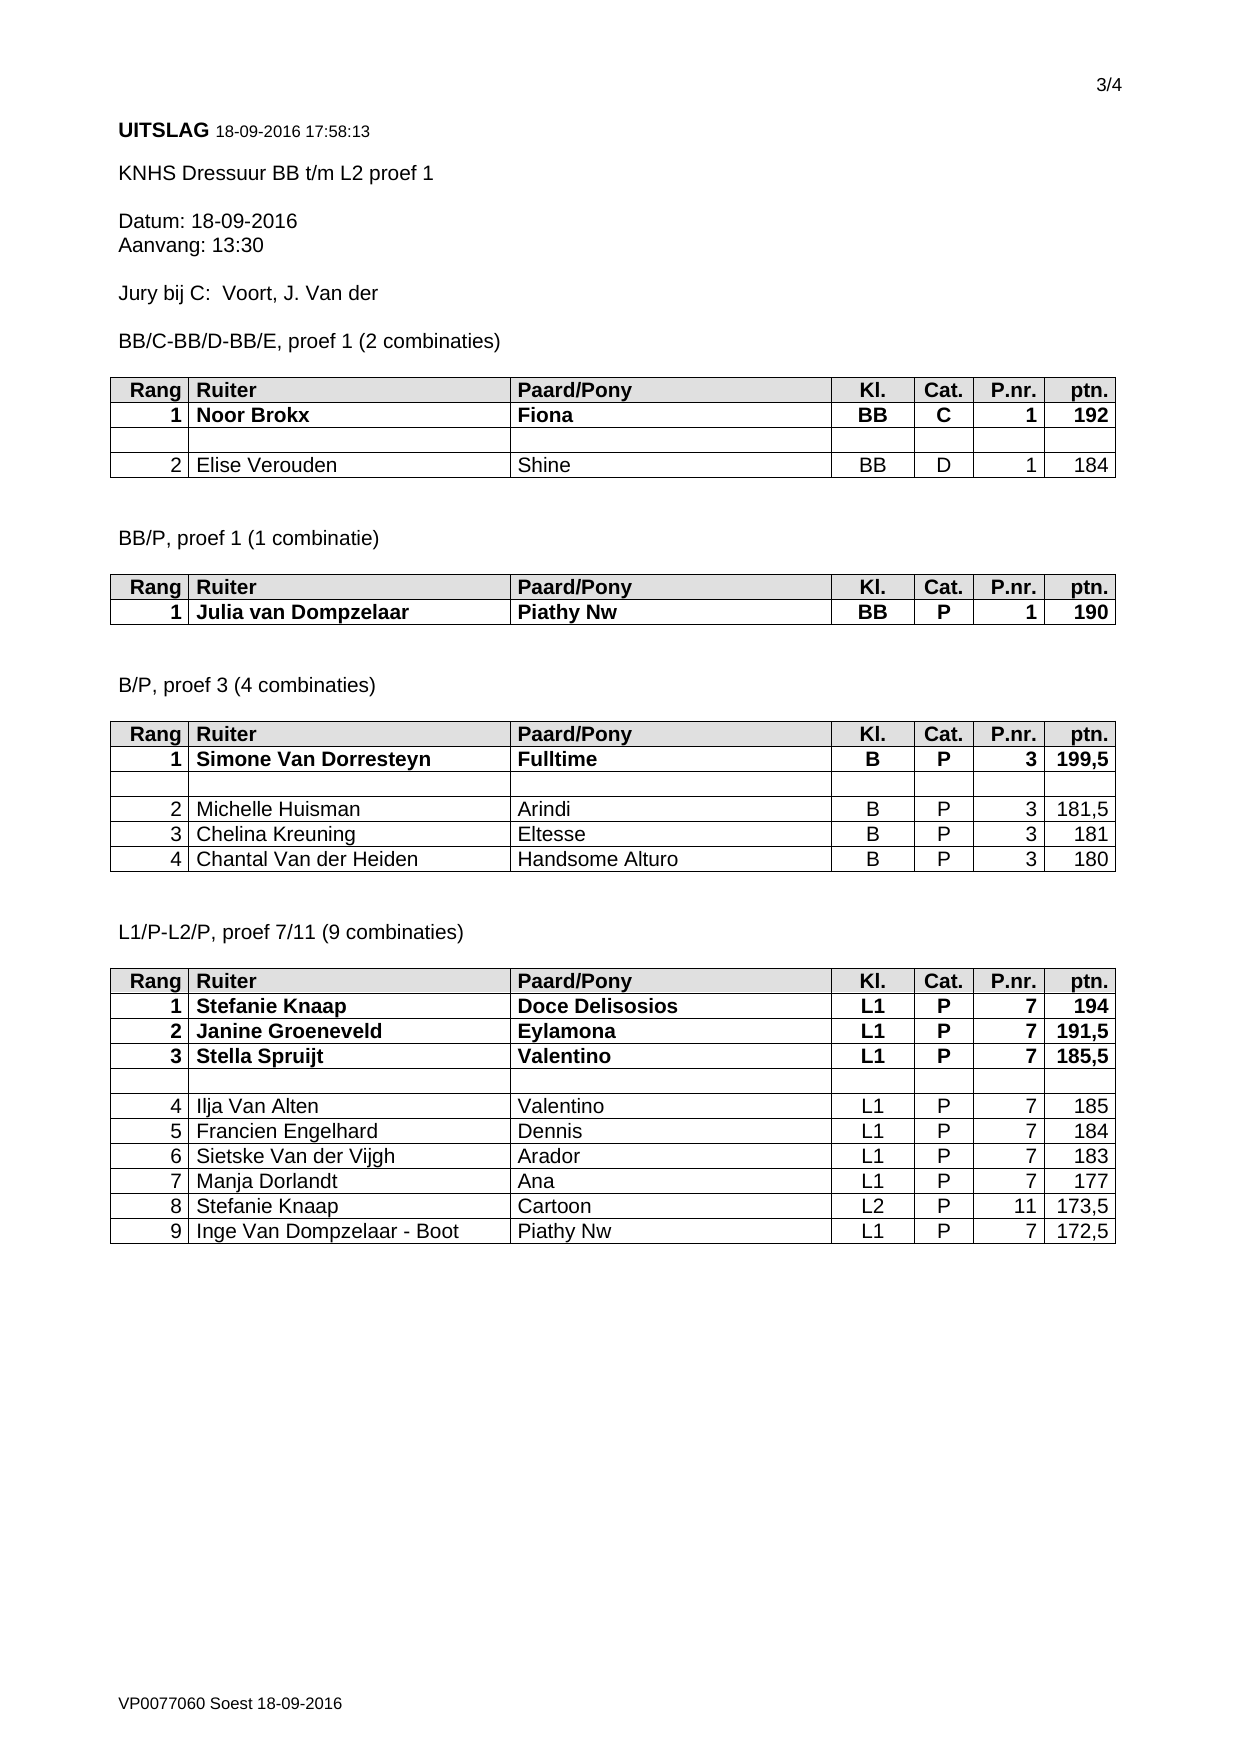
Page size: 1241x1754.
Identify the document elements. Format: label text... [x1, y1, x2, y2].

table_cell 7 [974, 1219, 1044, 1242]
table_cell 7 [974, 1144, 1044, 1167]
table_cell 1 [111, 600, 188, 624]
text L1/P-L2/P, proef 7/11 (9 combinaties) [118, 919, 1122, 943]
table_cell 180 [1045, 847, 1115, 871]
table_cell 4 [111, 847, 188, 871]
table_cell Dennis [511, 1119, 831, 1142]
table_cell Noor Brokx [189, 403, 510, 427]
text KNHS Dressuur BB t/m L2 proef 1 [118, 161, 1122, 185]
table_cell [1045, 428, 1115, 452]
table_header Paard/Pony [511, 722, 831, 746]
table_cell 199,5 [1045, 747, 1115, 771]
table_cell 192 [1045, 403, 1115, 427]
table_cell L1 [832, 1144, 914, 1167]
table_cell Julia van Dompzelaar [189, 600, 510, 624]
table_cell 3 [974, 847, 1044, 871]
table_cell 190 [1045, 600, 1115, 624]
table_cell 1 [974, 453, 1044, 477]
table_header Kl. [832, 378, 914, 402]
table_header Rang [111, 575, 188, 599]
table_cell Sietske Van der Vijgh [189, 1144, 510, 1167]
table_cell 3 [974, 822, 1044, 846]
table_cell BB [832, 600, 914, 624]
table_header Rang [111, 722, 188, 746]
table_cell P [915, 1169, 973, 1192]
table_cell Fiona [511, 403, 831, 427]
table_cell 3 [111, 1044, 188, 1067]
text UITSLAG 18-09-2016 17:58:13 [118, 118, 1122, 142]
table_cell D [915, 453, 973, 477]
table_header Paard/Pony [511, 969, 831, 992]
table_cell 183 [1045, 1144, 1115, 1167]
table_cell Valentino [511, 1094, 831, 1117]
table_cell P [915, 1019, 973, 1042]
table_cell L1 [832, 994, 914, 1017]
table_cell [832, 772, 914, 796]
table_cell 177 [1045, 1169, 1115, 1192]
table_cell Arindi [511, 797, 831, 821]
table_cell [111, 1069, 188, 1092]
table_cell [1045, 1069, 1115, 1092]
table_cell Chelina Kreuning [189, 822, 510, 846]
table_header P.nr. [974, 378, 1044, 402]
table_cell 1 [111, 403, 188, 427]
text Aanvang: 13:30 [118, 233, 1122, 257]
table_cell 172,5 [1045, 1219, 1115, 1242]
table_cell P [915, 797, 973, 821]
table_cell Chantal Van der Heiden [189, 847, 510, 871]
table_cell 4 [111, 1094, 188, 1117]
text BB/C-BB/D-BB/E, proef 1 (2 combinaties) [118, 329, 1122, 353]
table_cell 185,5 [1045, 1044, 1115, 1067]
table_cell 181 [1045, 822, 1115, 846]
table_cell B [832, 797, 914, 821]
table_cell 1 [974, 600, 1044, 624]
table_cell L1 [832, 1219, 914, 1242]
table_cell [111, 772, 188, 796]
table_cell Stella Spruijt [189, 1044, 510, 1067]
table_cell 7 [974, 1169, 1044, 1192]
table_cell C [915, 403, 973, 427]
table_header Cat. [915, 969, 973, 992]
table_cell P [915, 747, 973, 771]
table_header Ruiter [189, 722, 510, 746]
table_cell [511, 428, 831, 452]
table_cell B [832, 747, 914, 771]
table_cell 3 [974, 797, 1044, 821]
table_cell Doce Delisosios [511, 994, 831, 1017]
table_cell Simone Van Dorresteyn [189, 747, 510, 771]
table_cell P [915, 1044, 973, 1067]
table_cell 3 [111, 822, 188, 846]
table_header Cat. [915, 378, 973, 402]
table_cell 7 [974, 1094, 1044, 1117]
table_header Cat. [915, 722, 973, 746]
table_cell BB [832, 403, 914, 427]
table_cell P [915, 1094, 973, 1117]
table_cell 184 [1045, 1119, 1115, 1142]
table_cell Stefanie Knaap [189, 994, 510, 1017]
table_cell P [915, 1119, 973, 1142]
table_header P.nr. [974, 722, 1044, 746]
table_cell P [915, 600, 973, 624]
table_cell 7 [974, 1019, 1044, 1042]
table_cell Piathy Nw [511, 1219, 831, 1242]
table_header Kl. [832, 722, 914, 746]
table_cell 184 [1045, 453, 1115, 477]
table_cell 3 [974, 747, 1044, 771]
table_cell 5 [111, 1119, 188, 1142]
table_cell 2 [111, 797, 188, 821]
table_cell Valentino [511, 1044, 831, 1067]
text Datum: 18-09-2016 [118, 209, 1122, 233]
table_cell Francien Engelhard [189, 1119, 510, 1142]
table_cell Stefanie Knaap [189, 1194, 510, 1217]
table_cell [189, 772, 510, 796]
table_cell P [915, 994, 973, 1017]
table_cell B [832, 822, 914, 846]
table_cell [189, 1069, 510, 1092]
table_cell L1 [832, 1094, 914, 1117]
table_cell P [915, 822, 973, 846]
table_header Paard/Pony [511, 575, 831, 599]
table_cell [974, 1069, 1044, 1092]
table_cell [832, 1069, 914, 1092]
table_header Kl. [832, 575, 914, 599]
table_cell 185 [1045, 1094, 1115, 1117]
table_cell Shine [511, 453, 831, 477]
table_header Ruiter [189, 575, 510, 599]
table_cell [832, 428, 914, 452]
table_cell [915, 428, 973, 452]
table_cell P [915, 847, 973, 871]
table_cell 1 [111, 747, 188, 771]
text BB/P, proef 1 (1 combinatie) [118, 526, 1122, 550]
table_cell Cartoon [511, 1194, 831, 1217]
table_cell 7 [974, 1119, 1044, 1142]
table_header Kl. [832, 969, 914, 992]
table_cell Eltesse [511, 822, 831, 846]
table_cell 1 [111, 994, 188, 1017]
table_cell Inge Van Dompzelaar - Boot [189, 1219, 510, 1242]
table_cell 7 [974, 1044, 1044, 1067]
table_cell 6 [111, 1144, 188, 1167]
table_cell L1 [832, 1019, 914, 1042]
table_header ptn. [1045, 969, 1115, 992]
text Jury bij C: Voort, J. Van der [118, 281, 1122, 305]
table_cell 181,5 [1045, 797, 1115, 821]
table_cell [511, 772, 831, 796]
table_cell Manja Dorlandt [189, 1169, 510, 1192]
table_cell [1045, 772, 1115, 796]
table_cell 9 [111, 1219, 188, 1242]
table_header P.nr. [974, 969, 1044, 992]
table_cell 2 [111, 453, 188, 477]
table_cell Michelle Huisman [189, 797, 510, 821]
table_cell 7 [974, 994, 1044, 1017]
table_cell 191,5 [1045, 1019, 1115, 1042]
table_cell BB [832, 453, 914, 477]
text B/P, proef 3 (4 combinaties) [118, 673, 1122, 697]
table_header ptn. [1045, 575, 1115, 599]
table_cell 1 [974, 403, 1044, 427]
table_header Rang [111, 378, 188, 402]
table_cell Fulltime [511, 747, 831, 771]
table_cell L1 [832, 1169, 914, 1192]
table_header Paard/Pony [511, 378, 831, 402]
table_cell Ilja Van Alten [189, 1094, 510, 1117]
table_header ptn. [1045, 378, 1115, 402]
table_cell Arador [511, 1144, 831, 1167]
table_cell Piathy Nw [511, 600, 831, 624]
table_cell 194 [1045, 994, 1115, 1017]
table_cell [974, 428, 1044, 452]
table_cell Ana [511, 1169, 831, 1192]
table_cell L1 [832, 1044, 914, 1067]
table_cell L1 [832, 1119, 914, 1142]
table_cell [915, 1069, 973, 1092]
table_cell 7 [111, 1169, 188, 1192]
table_cell 8 [111, 1194, 188, 1217]
table_header Cat. [915, 575, 973, 599]
table_cell [974, 772, 1044, 796]
table_cell Eylamona [511, 1019, 831, 1042]
table_cell L2 [832, 1194, 914, 1217]
table_cell Handsome Alturo [511, 847, 831, 871]
table_cell P [915, 1219, 973, 1242]
table_header P.nr. [974, 575, 1044, 599]
table_header Ruiter [189, 378, 510, 402]
table_cell 11 [974, 1194, 1044, 1217]
table_cell B [832, 847, 914, 871]
table_cell 2 [111, 1019, 188, 1042]
table_header Ruiter [189, 969, 510, 992]
table_cell [111, 428, 188, 452]
table_cell [511, 1069, 831, 1092]
table_cell [189, 428, 510, 452]
table_cell P [915, 1194, 973, 1217]
table_cell [915, 772, 973, 796]
table_header Rang [111, 969, 188, 992]
table_cell Janine Groeneveld [189, 1019, 510, 1042]
table_cell 173,5 [1045, 1194, 1115, 1217]
table_header ptn. [1045, 722, 1115, 746]
table_cell Elise Verouden [189, 453, 510, 477]
table_cell P [915, 1144, 973, 1167]
